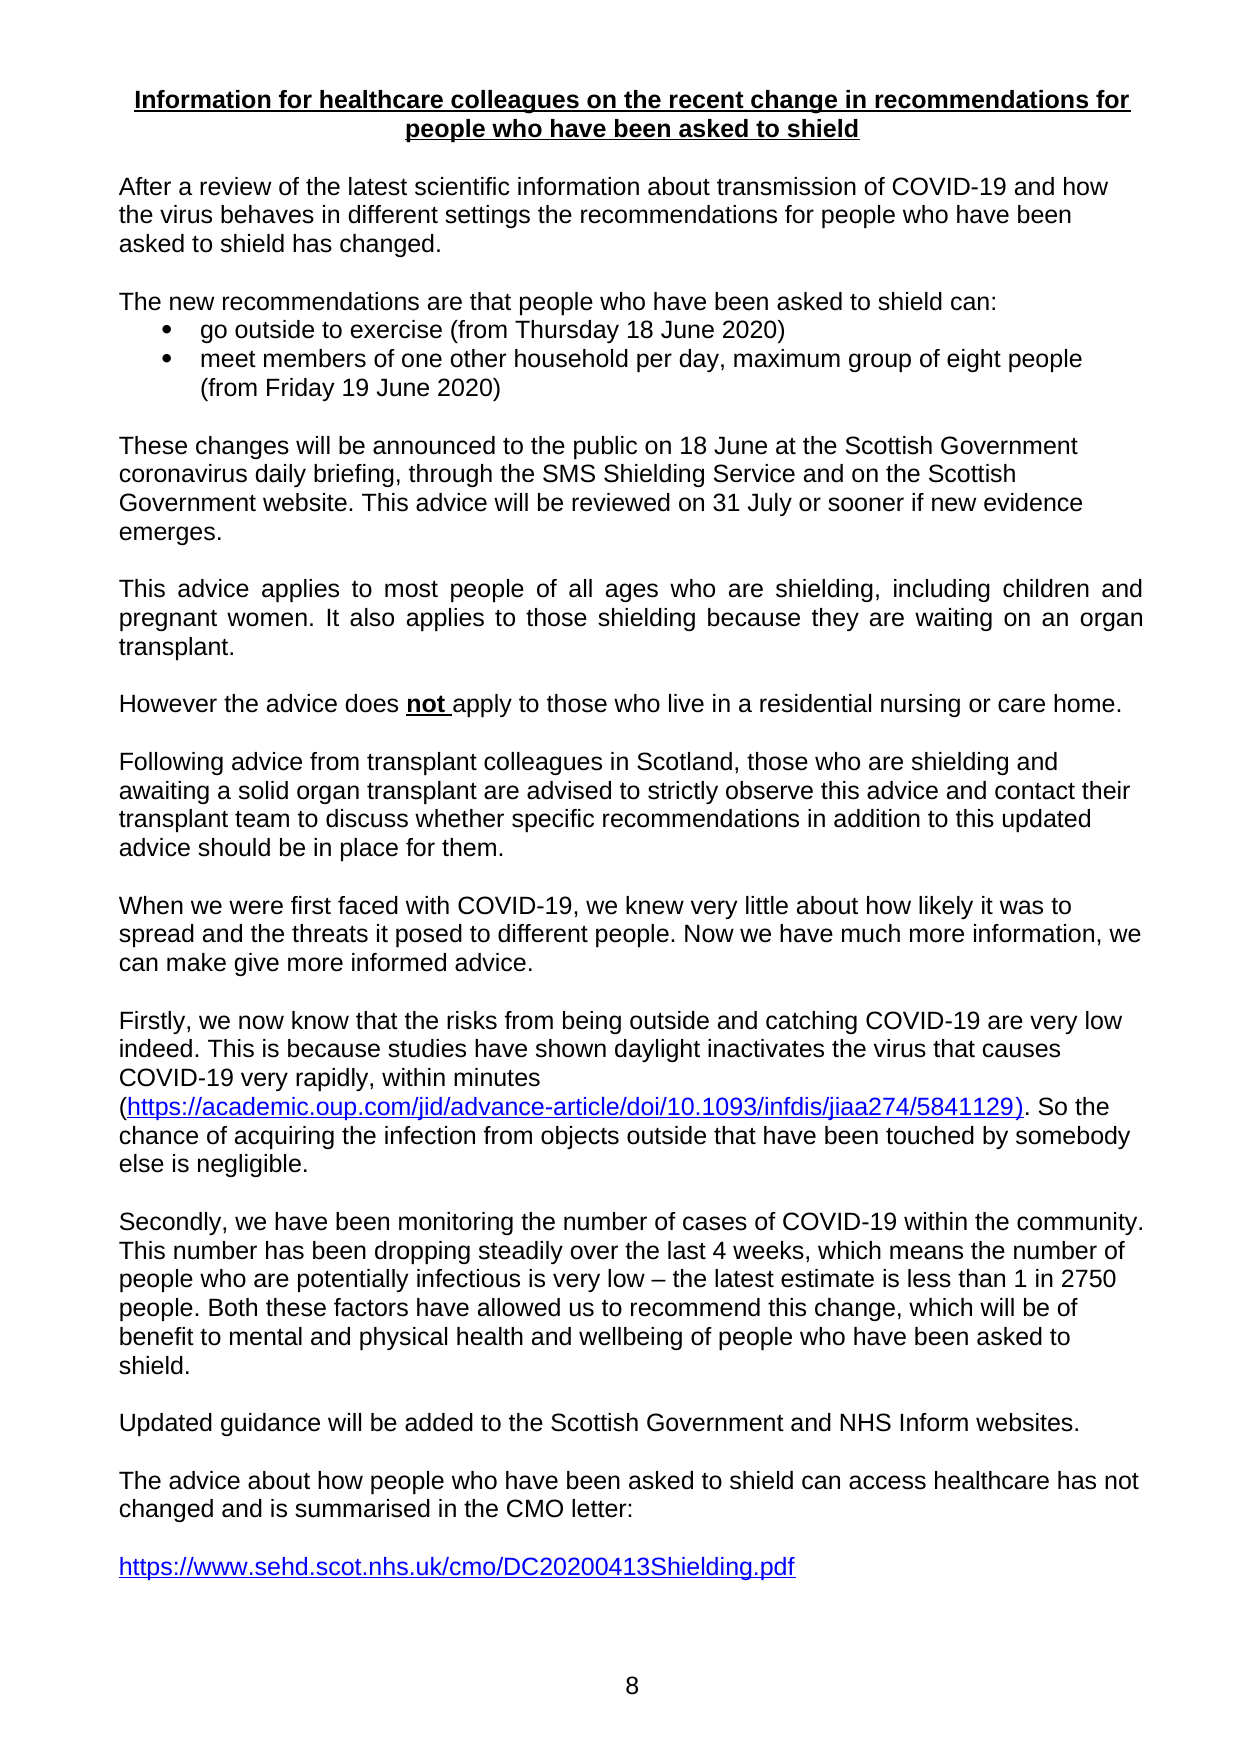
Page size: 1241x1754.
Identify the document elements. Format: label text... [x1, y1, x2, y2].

text https://www.sehd.scot.nhs.uk/cmo/DC20200413Shielding.pdf [118, 1552, 1146, 1581]
text When we were first faced with COVID-19, we knew very little about how likely it was to spread and the threats it posed to different people. Now we have much more information, we can make give more informed advice. [118, 891, 1146, 977]
text These changes will be announced to the public on 18 June at the Scottish Government coronavirus daily briefing, through the SMS Shielding Service and on the Scottish Government website. This advice will be reviewed on 31 July or sooner if new evidence emerges. [118, 431, 1146, 546]
text The new recommendations are that people who have been asked to shield can: [118, 287, 1146, 316]
list go outside to exercise (from Thursday 18 June 2020) [162, 316, 1146, 344]
text Firstly, we now know that the risks from being outside and catching COVID-19 are very low indeed. This is because studies have shown daylight inactivates the virus that causes COVID-19 very rapidly, within minutes (https://academic.oup.com/jid/advance-article/doi/10.1093/infdis/jiaa274/5841129). So the chance of acquiring the infection from objects outside that have been touched by somebody else is negligible. [118, 1006, 1146, 1178]
list meet members of one other household per day, maximum group of eight people (from Friday 19 June 2020) [162, 344, 1146, 402]
text Information for healthcare colleagues on the recent change in recommendations for people who have been asked to shield [118, 86, 1146, 143]
text The advice about how people who have been asked to shield can access healthcare has not changed and is summarised in the CMO letter: [118, 1466, 1146, 1523]
text However the advice does not apply to those who live in a residential nursing or care home. [118, 689, 1146, 718]
text Secondly, we have been monitoring the number of cases of COVID-19 within the community. This number has been dropping steadily over the last 4 weeks, which means the number of people who are potentially infectious is very low – the latest estimate is less than 1 in 2750 people. Both these factors have allowed us to recommend this change, which will be of benefit to mental and physical health and wellbeing of people who have been asked to shield. [118, 1207, 1146, 1379]
text Updated guidance will be added to the Scottish Government and NHS Inform websites. [118, 1408, 1146, 1437]
text After a review of the latest scientific information about transmission of COVID-19 and how the virus behaves in different settings the recommendations for people who have been asked to shield has changed. [118, 172, 1146, 258]
text Following advice from transplant colleagues in Scotland, those who are shielding and awaiting a solid organ transplant are advised to strictly observe this advice and contact their transplant team to discuss whether specific recommendations in addition to this updated advice should be in place for them. [118, 747, 1146, 862]
text This advice applies to most people of all ages who are shielding, including children and pregnant women. It also applies to those shielding because they are waiting on an organ transplant. [118, 574, 1146, 661]
